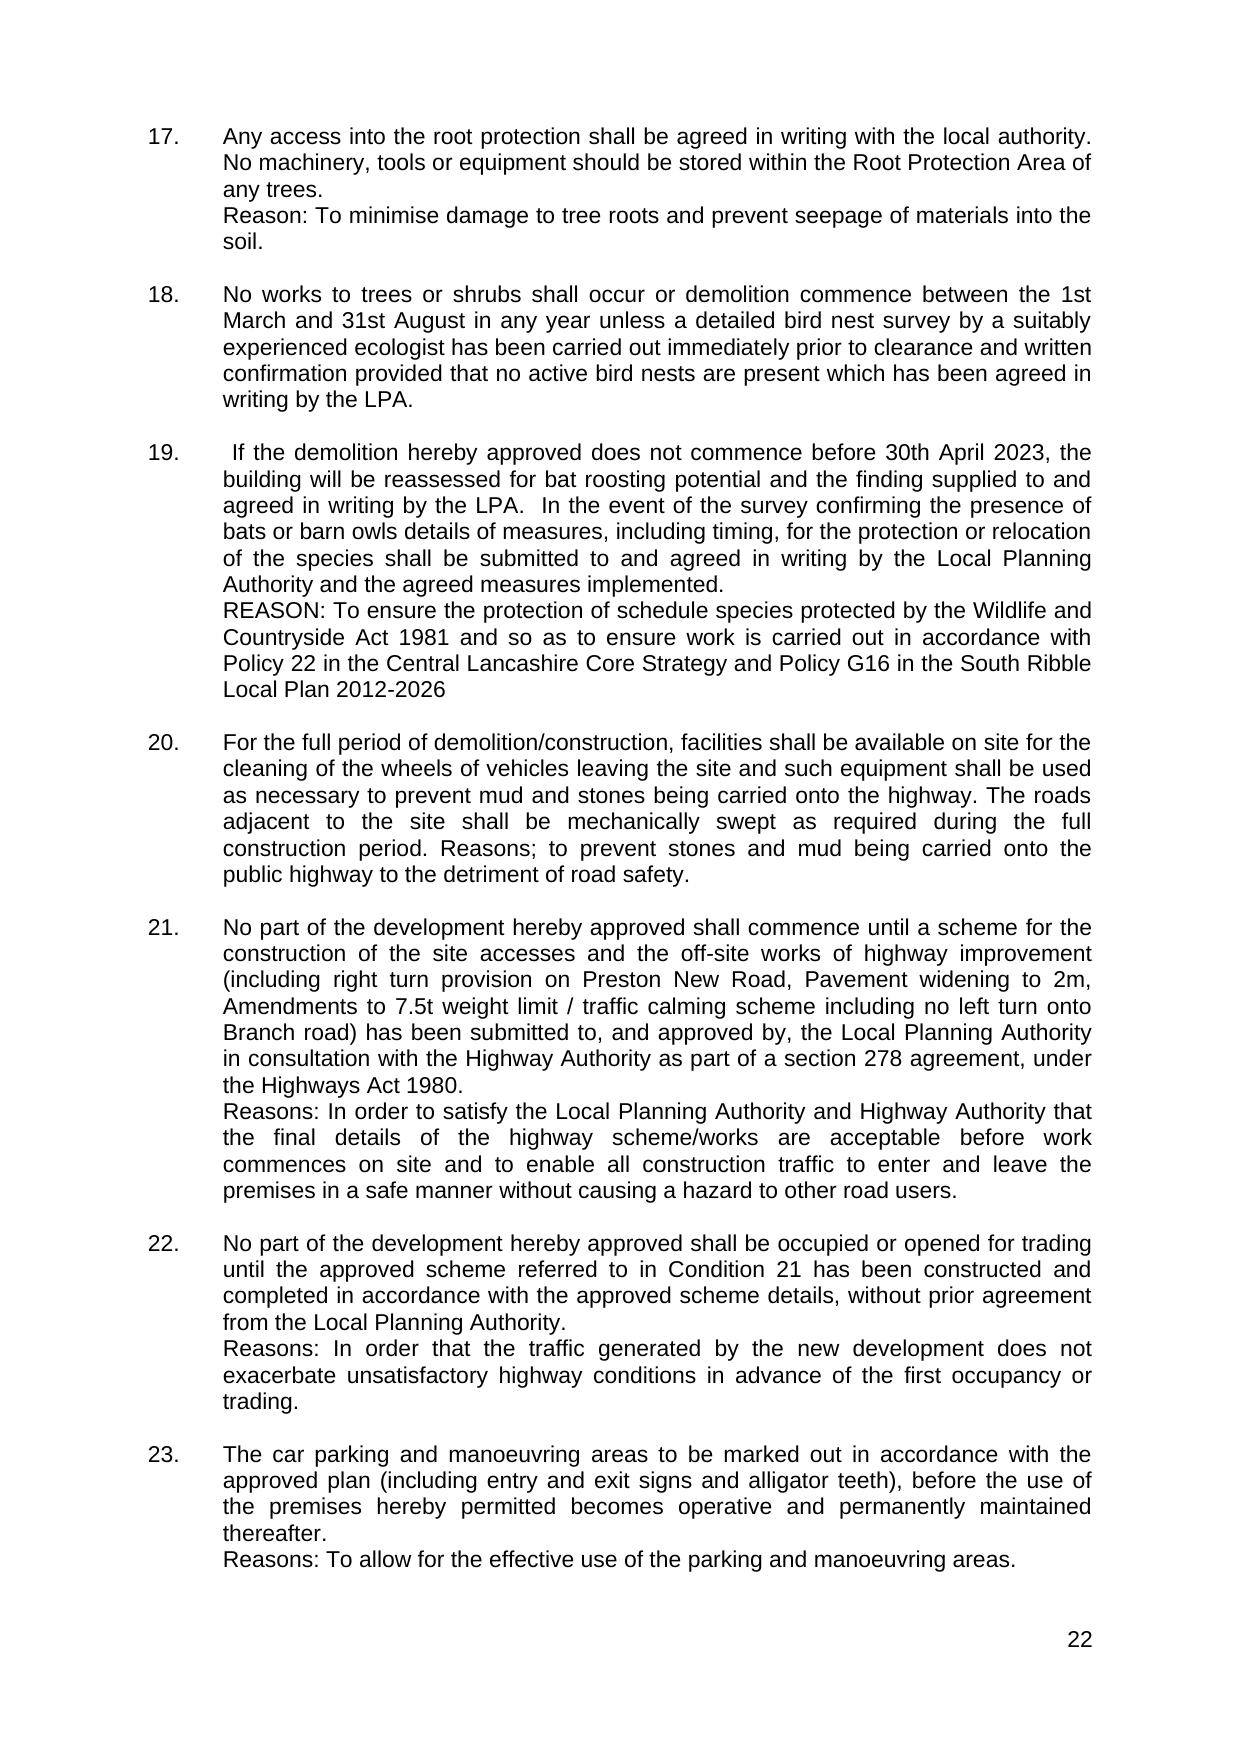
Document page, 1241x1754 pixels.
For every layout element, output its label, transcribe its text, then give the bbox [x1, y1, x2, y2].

text 23. The car parking and manoeuvring areas to be marked out in accordance with the approved plan (including entry and exit signs and alligator teeth), before the use of the premises hereby permitted becomes operative and permanently maintained thereafter. [148, 1441, 1092, 1546]
text 20. For the full period of demolition/construction, facilities shall be available on site for the cleaning of the wheels of vehicles leaving the site and such equipment shall be used as necessary to prevent mud and stones being carried onto the highway. The roads adjacent to the site shall be mechanically swept as required during the full construction period. Reasons; to prevent stones and mud being carried onto the public highway to the detriment of road safety. [148, 729, 1092, 887]
text Reasons: To allow for the effective use of the parking and manoeuvring areas. [148, 1546, 1092, 1572]
text Reasons: In order that the traffic generated by the new development does not exacerbate unsatisfactory highway conditions in advance of the first occupancy or trading. [148, 1335, 1092, 1414]
text REASON: To ensure the protection of schedule species protected by the Wildlife and Countryside Act 1981 and so as to ensure work is carried out in accordance with Policy 22 in the Central Lancashire Core Strategy and Policy G16 in the South Ribble Local Plan 2012-2026 [148, 597, 1092, 703]
text Reason: To minimise damage to tree roots and prevent seepage of materials into the soil. [148, 202, 1092, 255]
text 17. Any access into the root protection shall be agreed in writing with the local authority. No machinery, tools or equipment should be stored within the Root Protection Area of any trees. [148, 123, 1092, 202]
text 18. No works to trees or shrubs shall occur or demolition commence between the 1st March and 31st August in any year unless a detailed bird nest survey by a suitably experienced ecologist has been carried out immediately prior to clearance and written confirmation provided that no active bird nests are present which has been agreed in writing by the LPA. [148, 281, 1092, 413]
text 19. If the demolition hereby approved does not commence before 30th April 2023, the building will be reassessed for bat roosting potential and the finding supplied to and agreed in writing by the LPA. In the event of the survey confirming the presence of bats or barn owls details of measures, including timing, for the protection or relocation of the species shall be submitted to and agreed in writing by the Local Planning Authority and the agreed measures implemented. [148, 439, 1092, 597]
text 22. No part of the development hereby approved shall be occupied or opened for trading until the approved scheme referred to in Condition 21 has been constructed and completed in accordance with the approved scheme details, without prior agreement from the Local Planning Authority. [148, 1230, 1092, 1335]
text 21. No part of the development hereby approved shall commence until a scheme for the construction of the site accesses and the off-site works of highway improvement (including right turn provision on Preston New Road, Pavement widening to 2m, Amendments to 7.5t weight limit / traffic calming scheme including no left turn onto Branch road) has been submitted to, and approved by, the Local Planning Authority in consultation with the Highway Authority as part of a section 278 agreement, under the Highways Act 1980. [148, 913, 1092, 1098]
text Reasons: In order to satisfy the Local Planning Authority and Highway Authority that the final details of the highway scheme/works are acceptable before work commences on site and to enable all construction traffic to enter and leave the premises in a safe manner without causing a hazard to other road users. [148, 1098, 1092, 1203]
